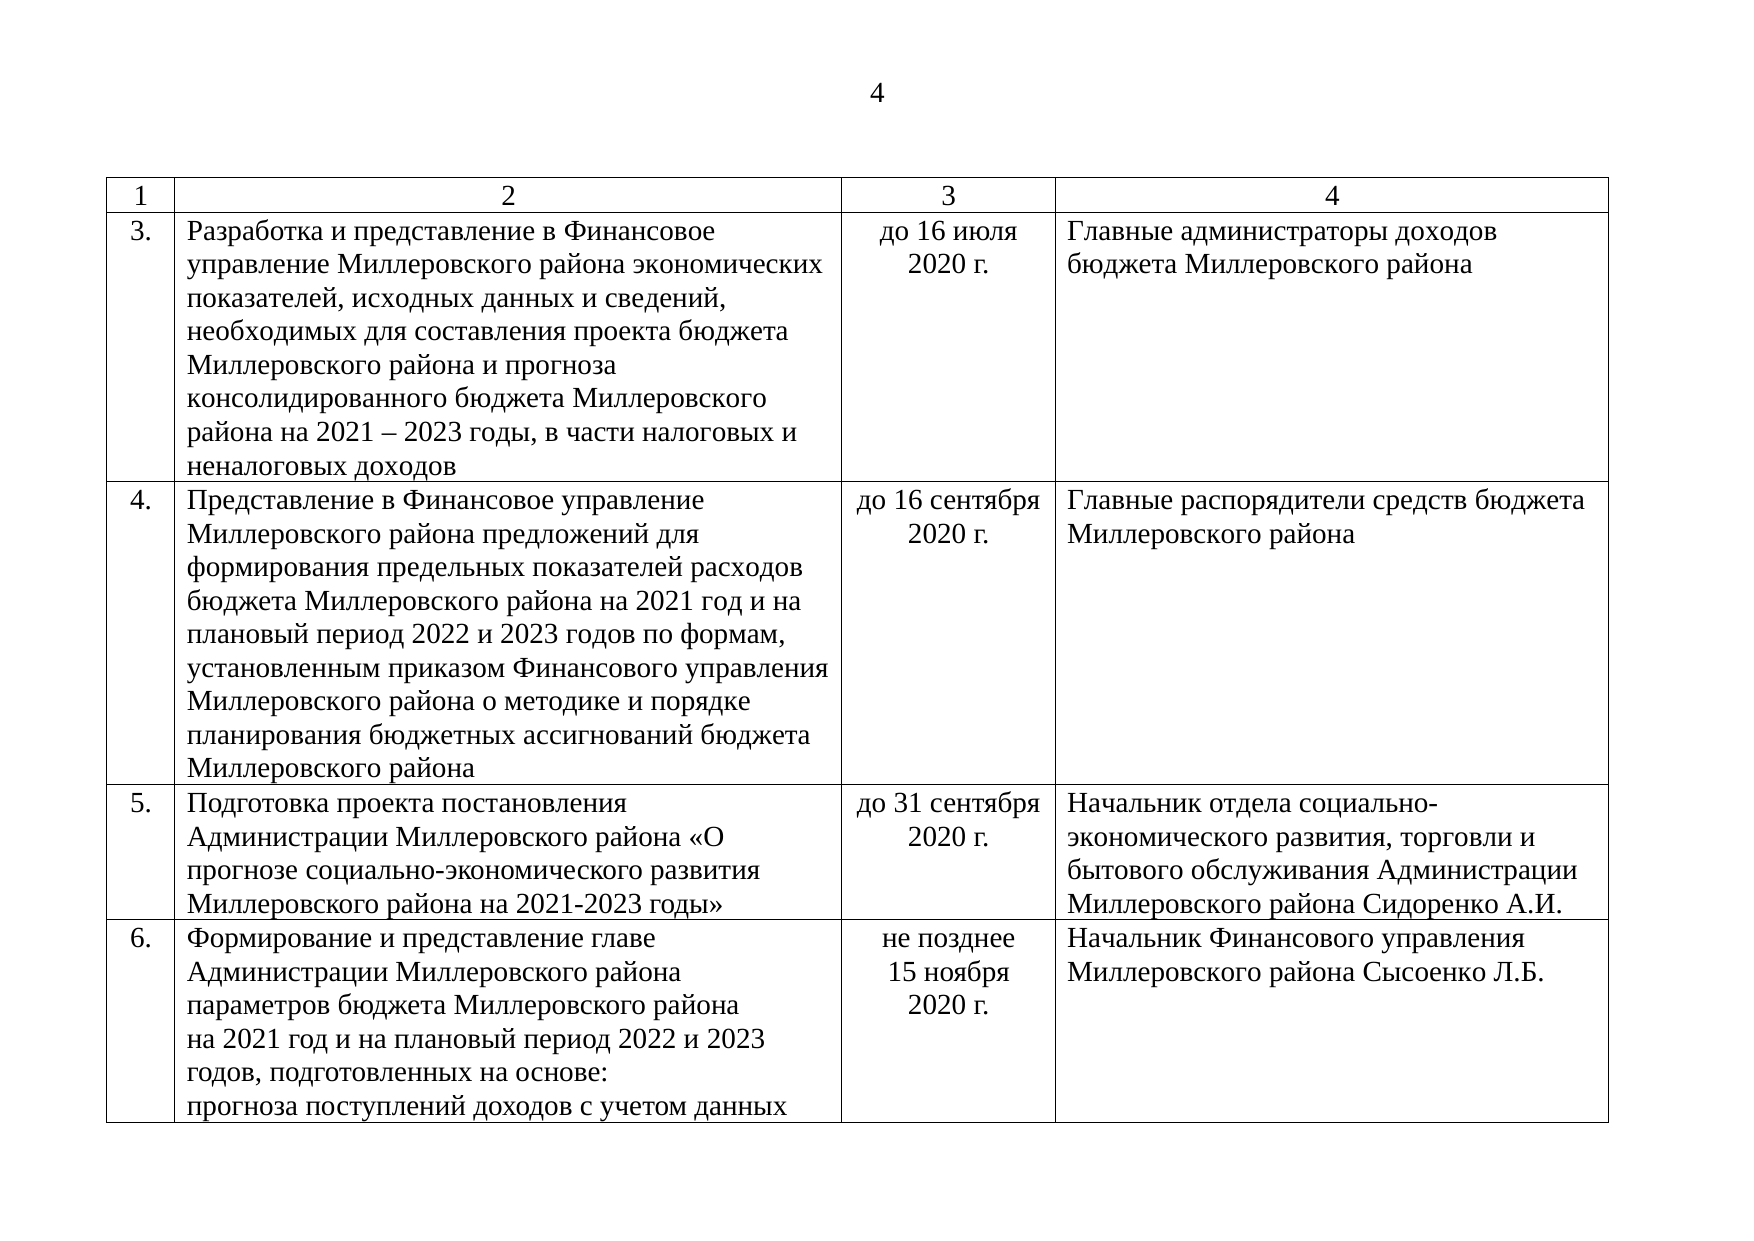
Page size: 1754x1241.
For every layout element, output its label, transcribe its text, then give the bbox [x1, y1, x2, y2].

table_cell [1056, 920, 1608, 1122]
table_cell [1056, 213, 1608, 481]
table_cell не позднее 15 ноября 2020 г. [842, 920, 1055, 1122]
table_cell 6. [107, 920, 174, 1122]
table_cell до 16 сентября 2020 г. [842, 482, 1055, 784]
table_cell Представление в Финансовое управление Миллеровского района предложений для формирования предельных показателей расходов бюджета Миллеровского района на 2021 год и на плановый период 2022 и 2023 годов по формам, установленным приказом Финансового управления Миллеровского района о методике и порядке планирования бюджетных ассигнований бюджета Миллеровского района [175, 482, 841, 784]
table_header 1 [107, 178, 174, 212]
table_cell 3. [107, 213, 174, 481]
table_cell Главные распорядители средств бюджета Миллеровского района [1056, 482, 1608, 784]
table_header 4 [1056, 178, 1608, 212]
table_cell 4. [107, 482, 174, 784]
table_cell 5. [107, 785, 174, 919]
table_header 3 [842, 178, 1055, 212]
table_cell до 31 сентября 2020 г. [842, 785, 1055, 919]
table_header 2 [175, 178, 841, 212]
table_cell Подготовка проекта постановления Администрации Миллеровского района «О прогнозе социально-экономического развития Миллеровского района на 2021-2023 годы» [175, 785, 841, 919]
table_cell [175, 920, 841, 1122]
table_cell Разработка и представление в Финансовое управление Миллеровского района экономических показателей, исходных данных и сведений, необходимых для составления проекта бюджета Миллеровского района и прогноза консолидированного бюджета Миллеровского района на 2021 – 2023 годы, в части налоговых и неналоговых доходов [175, 213, 841, 481]
table_cell Начальник отдела социально-экономического развития, торговли и бытового обслуживания Администрации Миллеровского района Сидоренко А.И. [1056, 785, 1608, 919]
table_cell до 16 июля 2020 г. [842, 213, 1055, 481]
